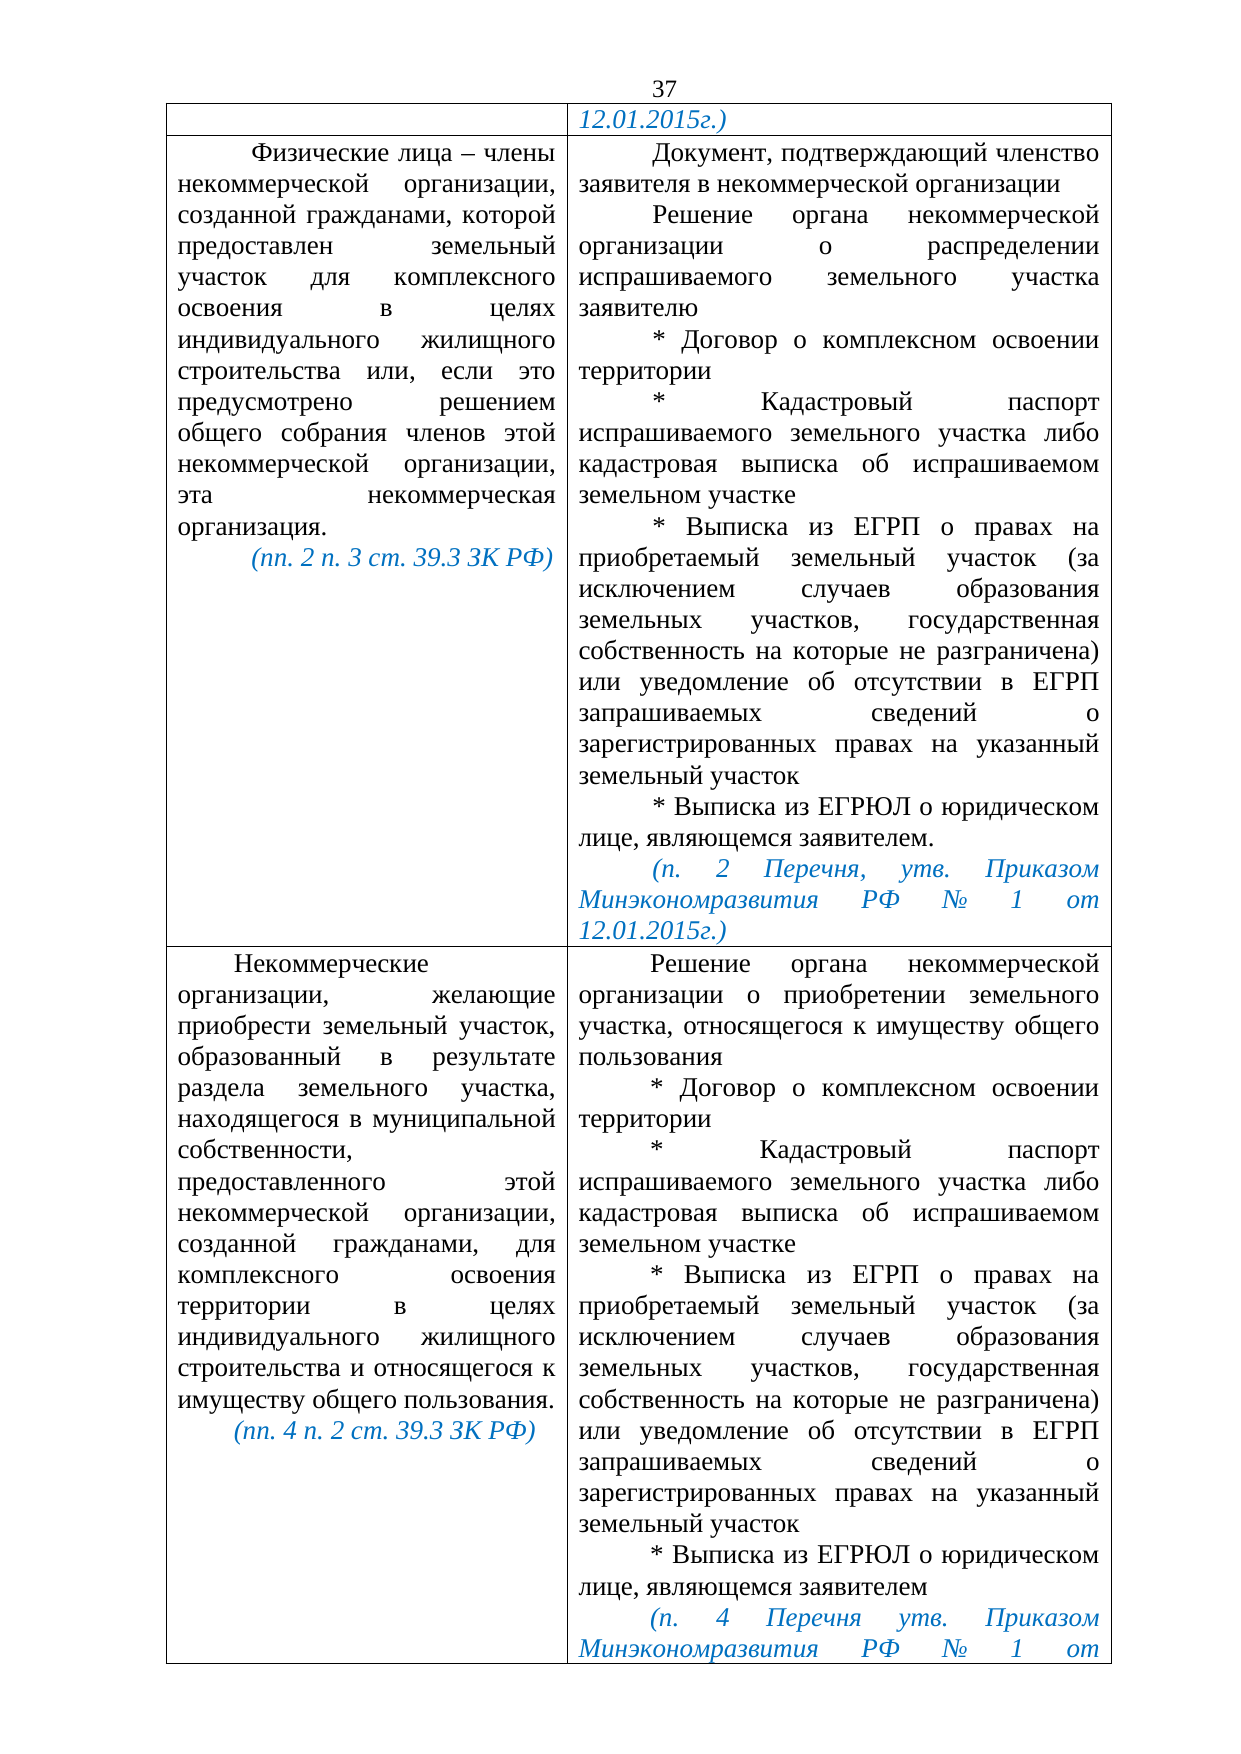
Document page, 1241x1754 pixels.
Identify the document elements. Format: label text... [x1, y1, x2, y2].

table_cell Физические лица – члены некоммерческой организации, созданной гражданами, которой предоставлен земельный участок для комплексного освоения в целях индивидуального жилищного строительства или, если это предусмотрено решением общего собрания членов этой некоммерческой организации, эта некоммерческая организация. (пп. 2 п. 3 ст. 39.3 ЗК РФ) [167, 136, 567, 946]
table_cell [167, 104, 567, 135]
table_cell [568, 947, 1111, 1663]
table_cell Документ, подтверждающий членство заявителя в некоммерческой организации Решение органа некоммерческой организации о распределении испрашиваемого земельного участка заявителю * Договор о комплексном освоении территории * Кадастровый паспорт испрашиваемого земельного участка либо кадастровая выписка об испрашиваемом земельном участке * Выписка из ЕГРП о правах на приобретаемый земельный участок (за исключением случаев образования земельных участков, государственная собственность на которые не разграничена) или уведомление об отсутствии в ЕГРП запрашиваемых сведений о зарегистрированных правах на указанный земельный участок * Выписка из ЕГРЮЛ о юридическом лице, являющемся заявителем. (п. 2 Перечня, утв. Приказом Минэкономразвития РФ № 1 от 12.01.2015г.) [568, 136, 1111, 946]
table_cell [568, 104, 1111, 135]
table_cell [167, 947, 567, 1663]
